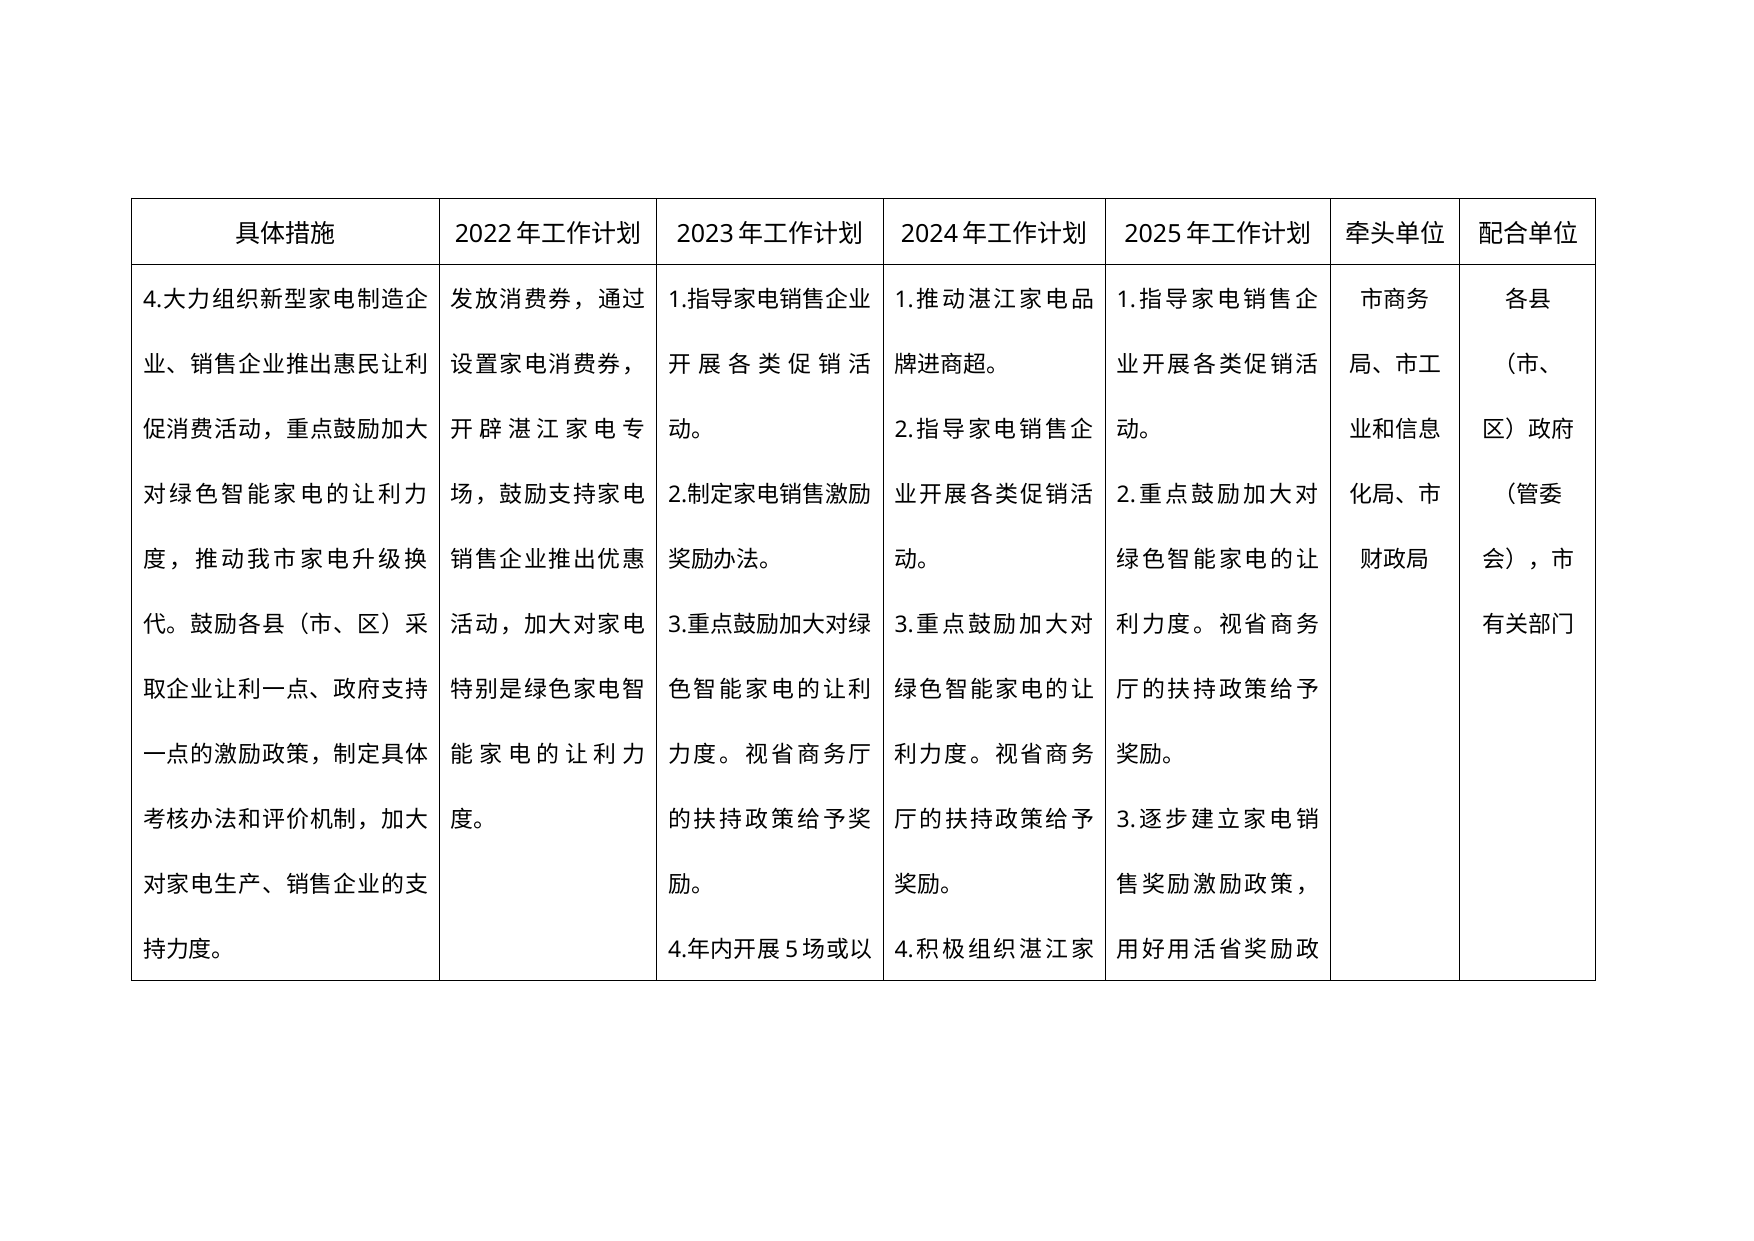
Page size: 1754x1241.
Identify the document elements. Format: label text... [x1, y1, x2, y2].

table_header 配合单位 [1460, 199, 1595, 264]
table_header 牵头单位 [1331, 199, 1459, 264]
table_header 具体措施 [132, 199, 439, 264]
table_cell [884, 265, 1105, 980]
table_header 2024年工作计划 [884, 199, 1105, 264]
table_header 2025年工作计划 [1106, 199, 1330, 264]
table_header 2023年工作计划 [657, 199, 883, 264]
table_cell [657, 265, 883, 980]
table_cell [1106, 265, 1330, 980]
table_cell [132, 265, 439, 980]
table_cell 各县（市、区）政府（管委会），市有关部门 [1460, 265, 1595, 980]
table_header 2022年工作计划 [440, 199, 656, 264]
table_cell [440, 265, 656, 980]
table_cell 市商务局、市工业和信息化局、市财政局 [1331, 265, 1459, 980]
